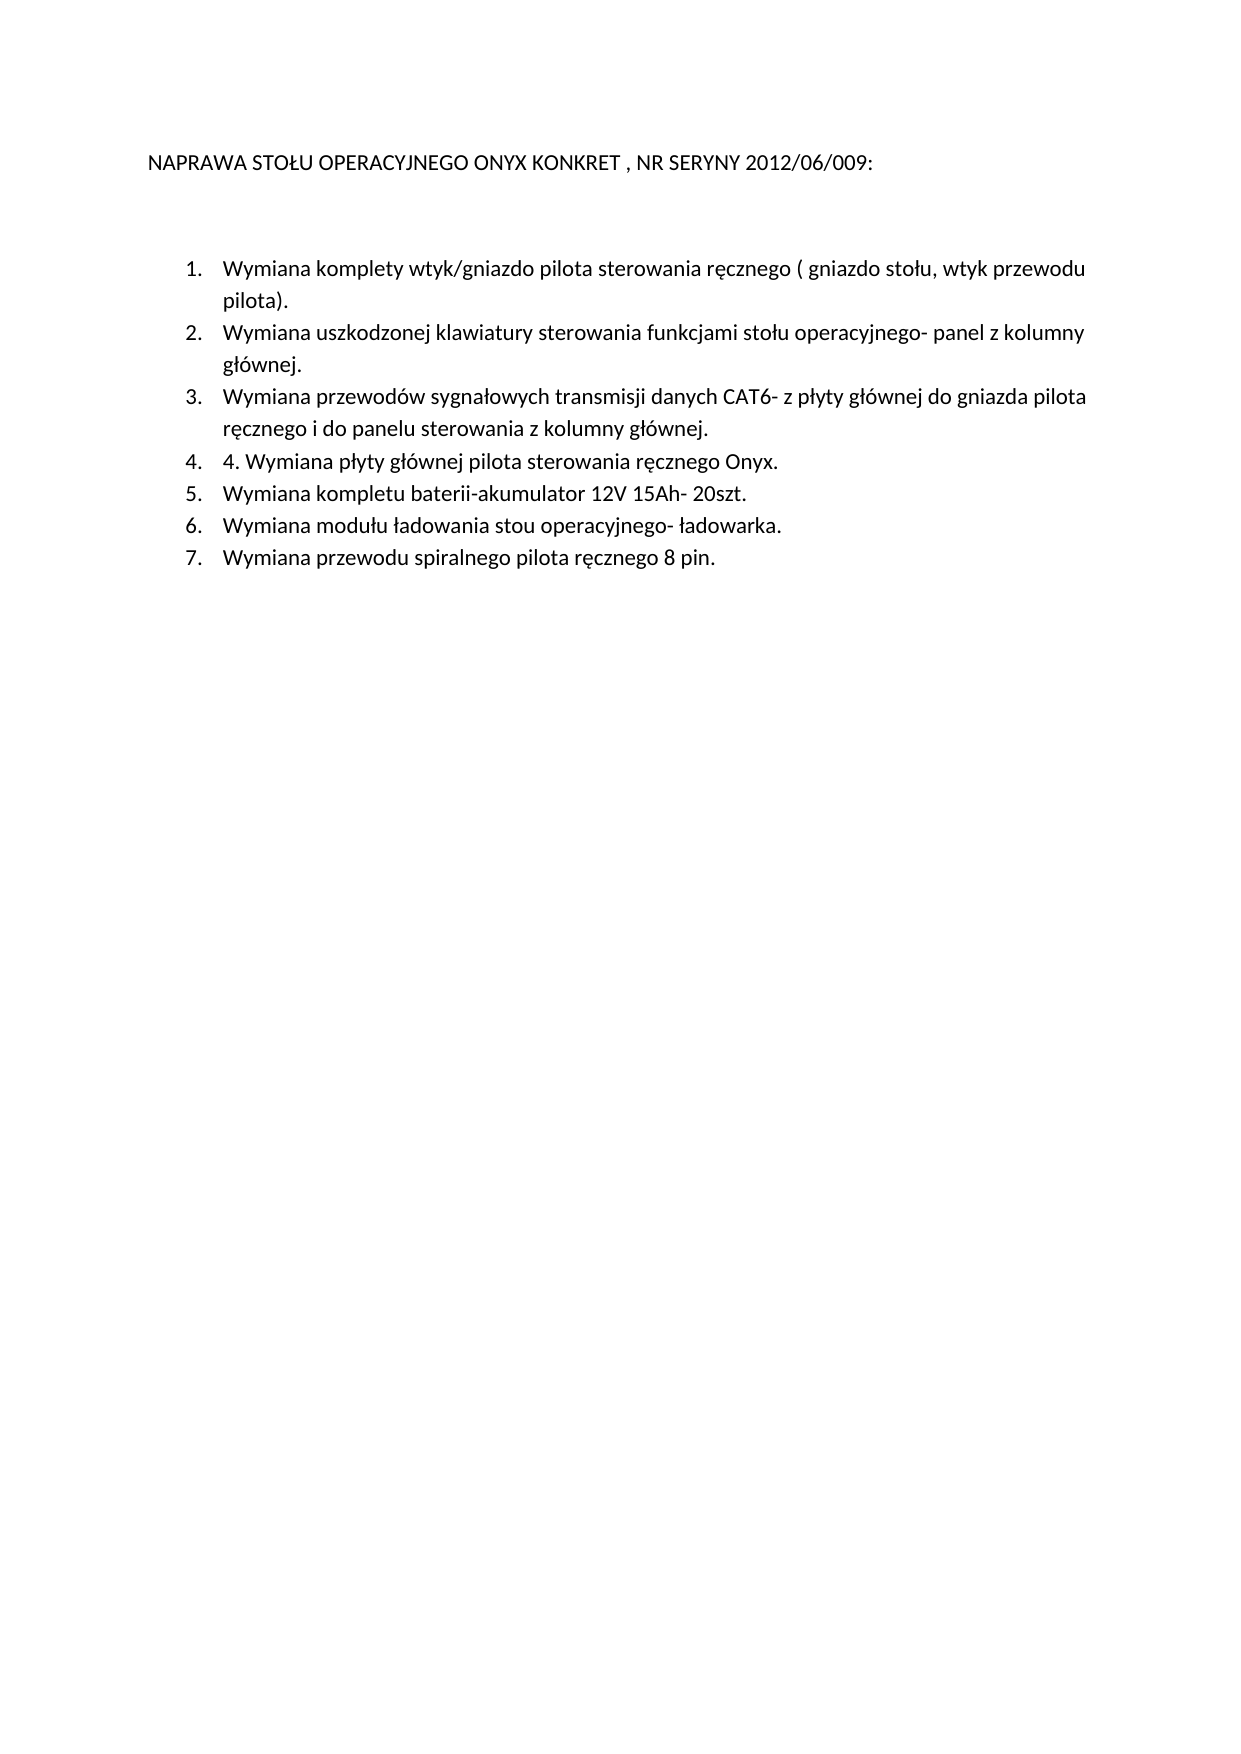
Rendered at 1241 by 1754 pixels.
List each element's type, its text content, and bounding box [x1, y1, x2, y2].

list Wymiana kompletu baterii-akumulator 12V 15Ah- 20szt. [185, 479, 1093, 507]
list Wymiana przewodów sygnałowych transmisji danych CAT6- z płyty głównej do gniazda pilota ręcznego i do panelu sterowania z kolumny głównej. [185, 382, 1093, 443]
list Wymiana uszkodzonej klawiatury sterowania funkcjami stołu operacyjnego- panel z kolumny głównej. [185, 318, 1093, 378]
list Wymiana komplety wtyk/gniazdo pilota sterowania ręcznego ( gniazdo stołu, wtyk przewodu pilota). [185, 254, 1093, 314]
text NAPRAWA STOŁU OPERACYJNEGO ONYX KONKRET , NR SERYNY 2012/06/009: [148, 148, 1093, 176]
list Wymiana modułu ładowania stou operacyjnego- ładowarka. [185, 511, 1093, 539]
list Wymiana przewodu spiralnego pilota ręcznego 8 pin. [185, 543, 1093, 571]
list 4. Wymiana płyty głównej pilota sterowania ręcznego Onyx. [185, 447, 1093, 475]
